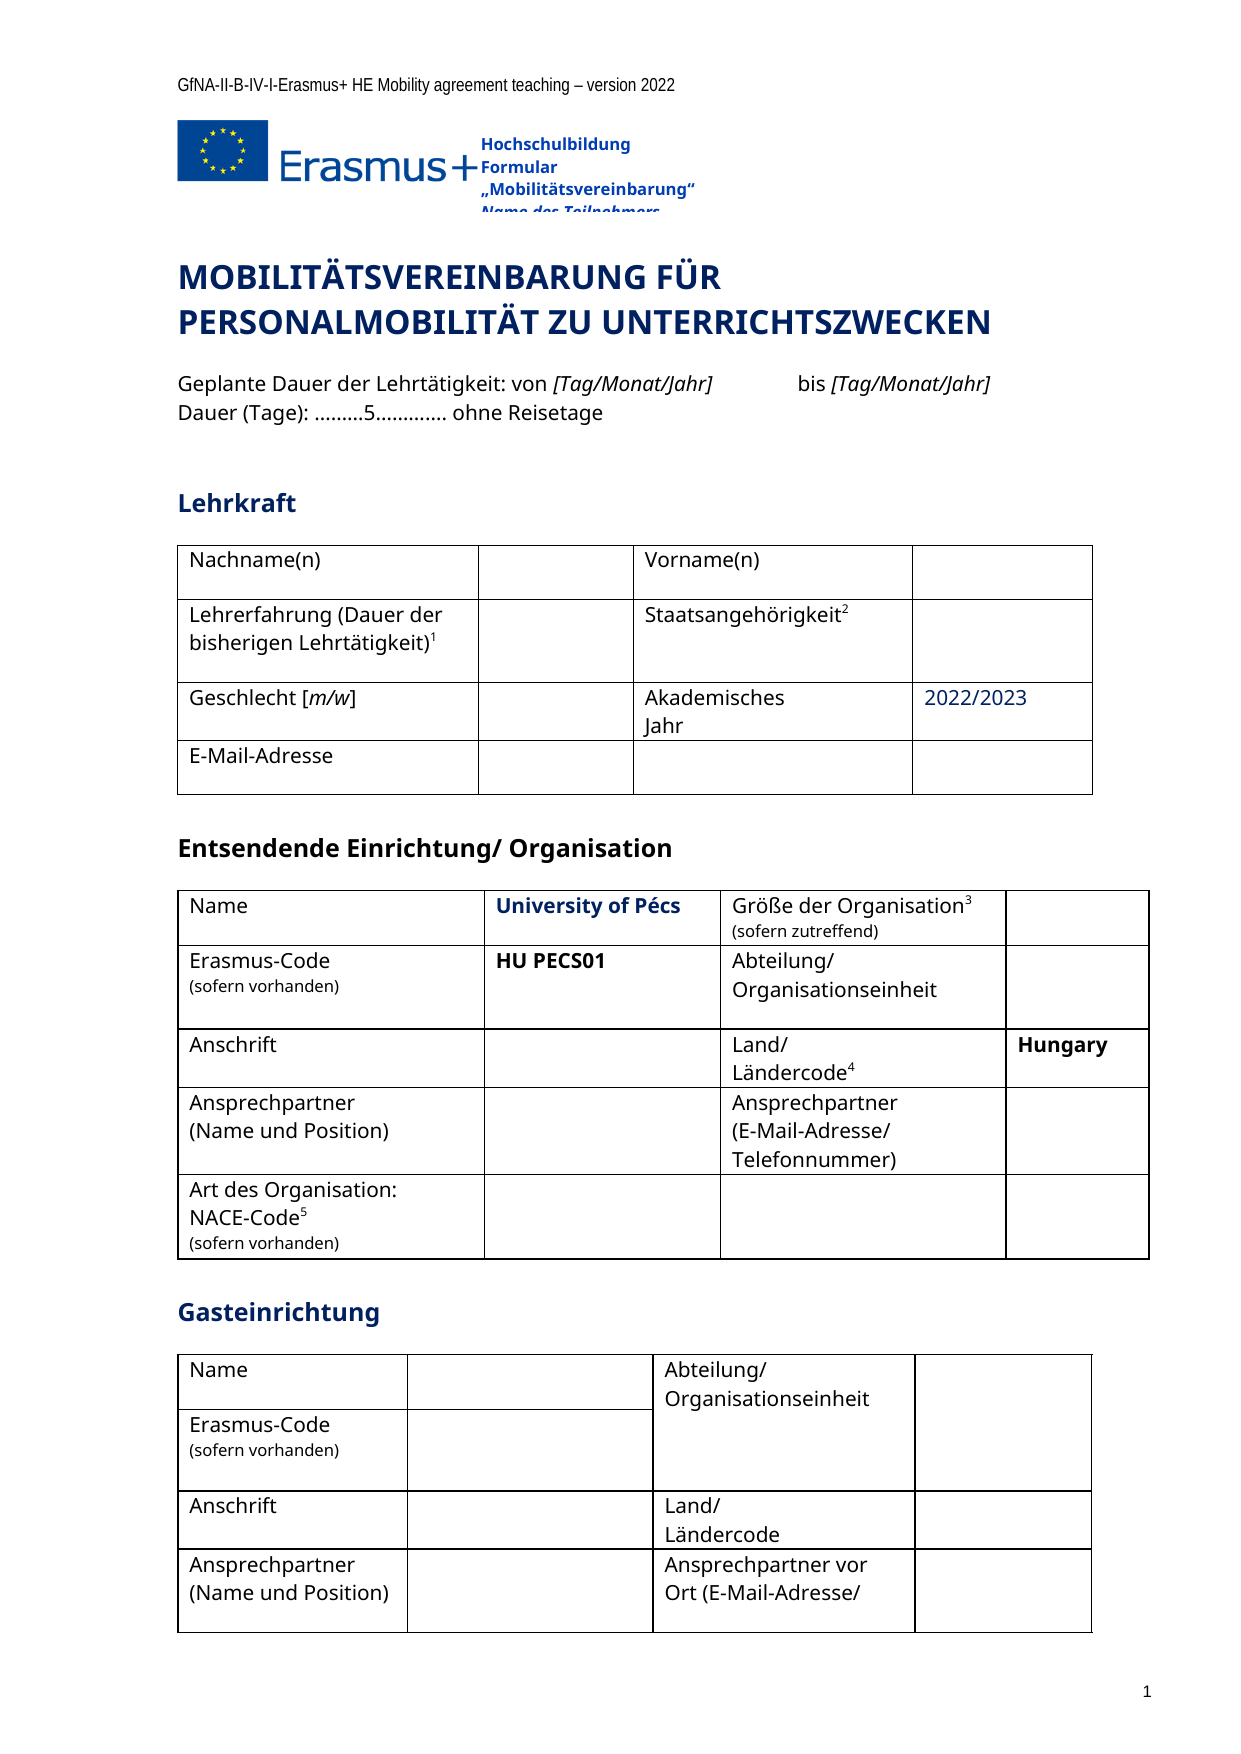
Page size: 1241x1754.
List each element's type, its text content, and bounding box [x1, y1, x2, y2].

table_cell [408, 1492, 652, 1548]
text Entsendende Einrichtung/ Organisation [177, 831, 1196, 865]
text Lehrkraft [177, 486, 1196, 519]
table_cell [913, 741, 1092, 794]
table_header [479, 546, 633, 599]
table_cell Anschrift [179, 1030, 484, 1087]
table_header Größe der Organisation (sofern zutreffend) [721, 891, 1005, 945]
table_cell [408, 1550, 652, 1632]
text Dauer (Tage): ………5…………. ohne Reisetage [177, 398, 1092, 426]
table_cell Ansprechpartner (Name und Position) [179, 1550, 407, 1632]
table_cell Abteilung/ Organisationseinheit [721, 946, 1005, 1028]
table_header [408, 1355, 652, 1409]
table_cell Geschlecht [m/w] [178, 683, 478, 740]
table_header University of Pécs [485, 891, 720, 945]
table_cell [634, 741, 912, 794]
table_header Nachname(n) [178, 546, 478, 599]
table_header Vorname(n) [634, 546, 912, 599]
table_header Abteilung/ Organisationseinheit [654, 1355, 914, 1490]
table_header Name [179, 1355, 407, 1409]
table_cell [1007, 946, 1148, 1028]
table_cell [485, 1030, 720, 1087]
table_cell Ansprechpartner vor Ort (E-Mail-Adresse/ Telefonnummer) [654, 1550, 914, 1632]
table_cell [479, 600, 633, 682]
table_cell Anschrift [179, 1492, 407, 1548]
table_header [913, 546, 1092, 599]
table_header Name [179, 891, 484, 945]
table_cell Erasmus-Code (sofern vorhanden) [179, 946, 484, 1028]
table_cell [916, 1550, 1091, 1632]
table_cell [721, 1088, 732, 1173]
text PERSONALMOBILITÄT ZU UNTERRICHTSZWECKEN [177, 299, 1196, 344]
table_cell [408, 1410, 652, 1490]
table_cell [721, 1175, 1005, 1258]
table_cell [916, 1492, 1091, 1548]
table_cell [1007, 1175, 1148, 1258]
table_cell 2022/2023 [913, 683, 1092, 740]
table_cell [479, 741, 633, 794]
table_header [1007, 891, 1148, 945]
text Gasteinrichtung [177, 1295, 1196, 1329]
table_cell Ansprechpartner (Name und Position) [179, 1088, 484, 1173]
text Geplante Dauer der Lehrtätigkeit: von [Tag/Monat/Jahr] bis [Tag/Monat/Jahr] [177, 369, 1092, 398]
table_cell Staatsangehörigkeit [634, 600, 912, 682]
table_cell [485, 1175, 720, 1258]
table_cell E-Mail-Adresse [178, 741, 478, 794]
table_cell HU PECS01 [485, 946, 720, 1028]
table_cell [1007, 1088, 1148, 1173]
table_header [916, 1355, 1091, 1490]
text MOBILITÄTSVEREINBARUNG FÜR [177, 254, 1196, 299]
table_cell [485, 1088, 720, 1173]
table_cell Lehrerfahrung (Dauer der bisherigen Lehrtätigkeit) [178, 600, 478, 682]
table_cell Art des Organisation: NACE-Code (sofern vorhanden) [179, 1175, 484, 1258]
table_cell [479, 683, 633, 740]
picture [177, 120, 478, 182]
table_cell Hungary [1007, 1030, 1148, 1087]
table_cell [913, 600, 1092, 682]
